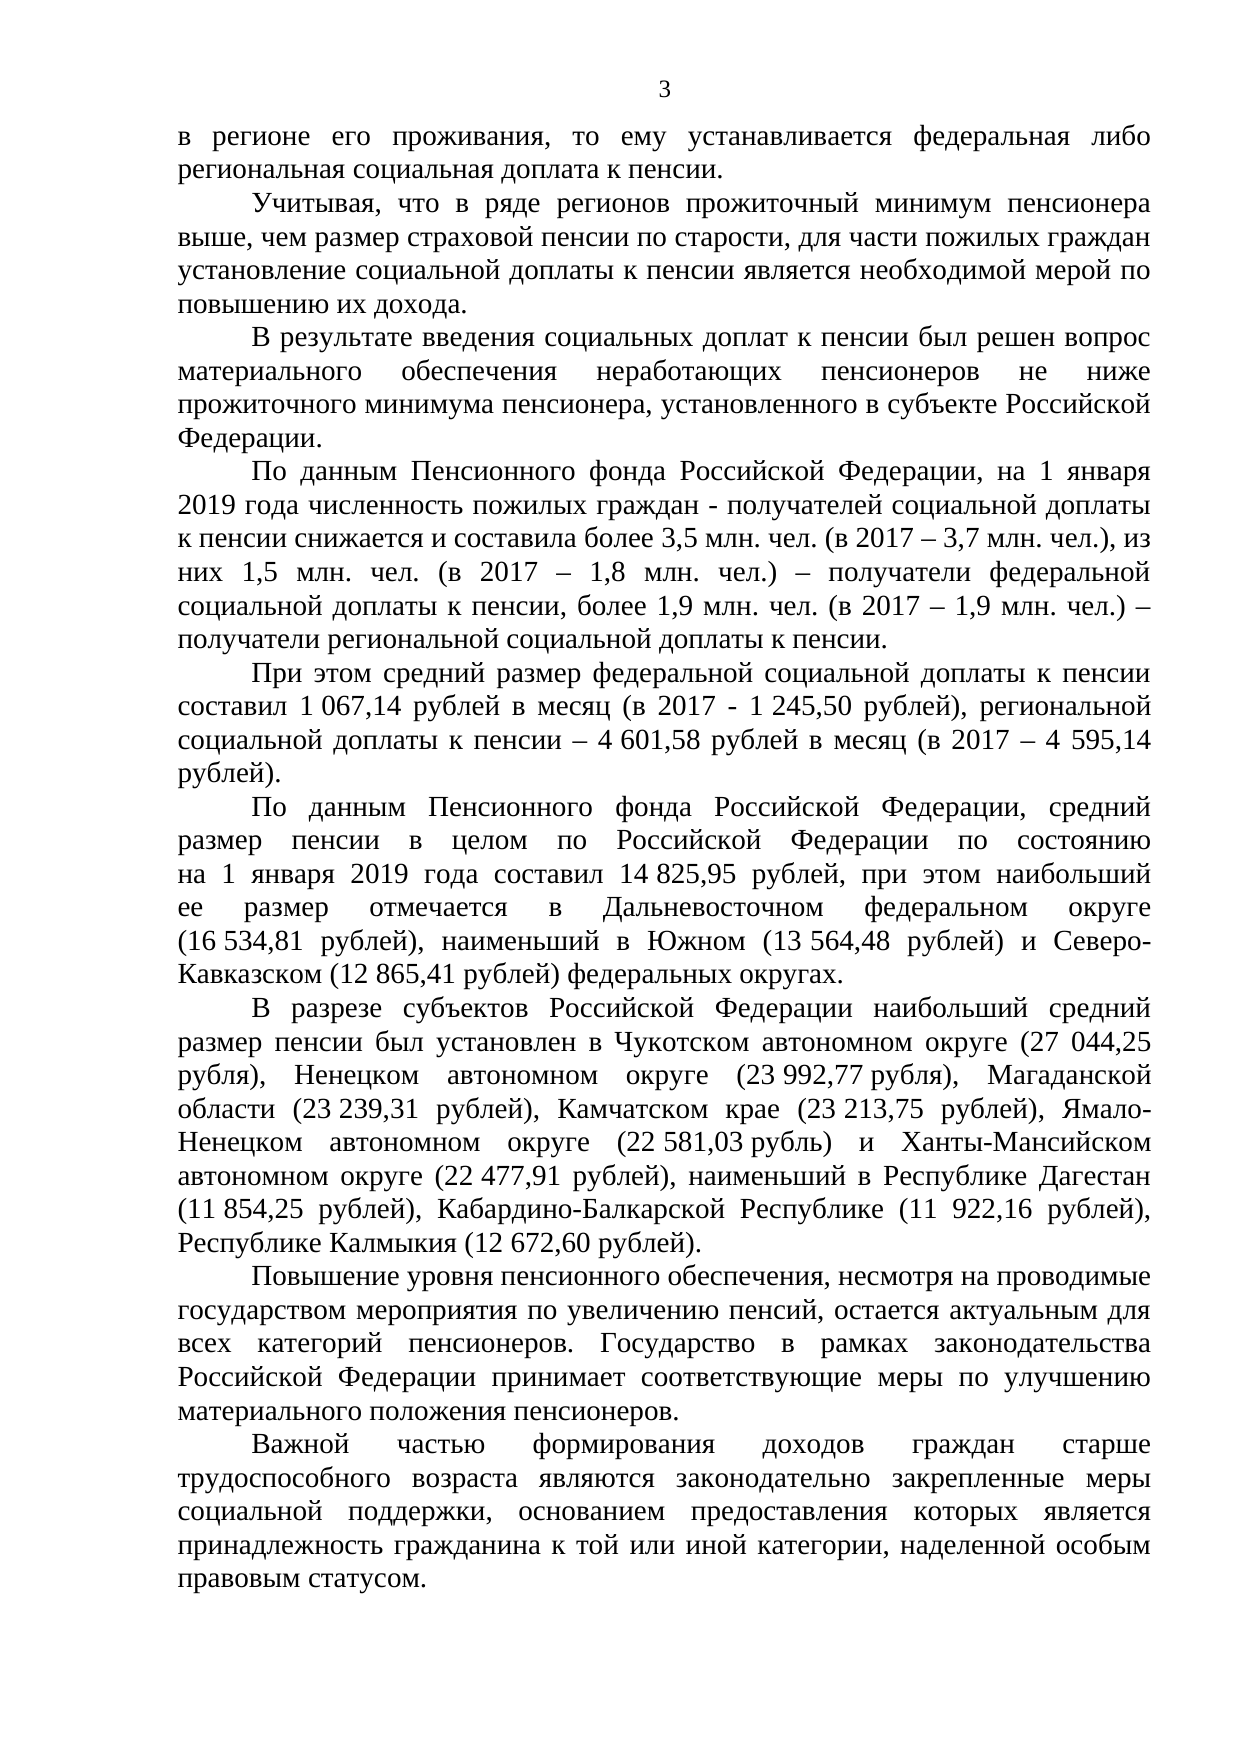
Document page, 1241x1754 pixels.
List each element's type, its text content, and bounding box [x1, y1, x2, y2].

text По данным Пенсионного фонда Российской Федерации, на 1 января 2019 года численность пожилых граждан - получателей социальной доплаты к пенсии снижается и составила более 3,5 млн. чел. (в 2017 – 3,7 млн. чел.), из них 1,5 млн. чел. (в 2017 – 1,8 млн. чел.) – получатели федеральной социальной доплаты к пенсии, более 1,9 млн. чел. (в 2017 – 1,9 млн. чел.) – получатели региональной социальной доплаты к пенсии. [177, 453, 1152, 655]
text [177, 118, 1152, 185]
text В результате введения социальных доплат к пенсии был решен вопрос материального обеспечения неработающих пенсионеров не ниже прожиточного минимума пенсионера, установленного в субъекте Российской Федерации. [177, 319, 1152, 453]
text Учитывая, что в ряде регионов прожиточный минимум пенсионера выше, чем размер страховой пенсии по старости, для части пожилых граждан установление социальной доплаты к пенсии является необходимой мерой по повышению их дохода. [177, 185, 1152, 319]
text В разрезе субъектов Российской Федерации наибольший средний размер пенсии был установлен в Чукотском автономном округе (27 044,25 рубля), Ненецком автономном округе (23 992,77 рубля), Магаданской области (23 239,31 рублей), Камчатском крае (23 213,75 рублей), Ямало-Ненецком автономном округе (22 581,03 рубль) и Ханты-Мансийском автономном округе (22 477,91 рублей), наименьший в Республике Дагестан (11 854,25 рублей), Кабардино-Балкарской Республике (11 922,16 рублей), Республике Калмыкия (12 672,60 рублей). [177, 990, 1152, 1258]
text При этом средний размер федеральной социальной доплаты к пенсии составил 1 067,14 рублей в месяц (в 2017 - 1 245,50 рублей), региональной социальной доплаты к пенсии – 4 601,58 рублей в месяц (в 2017 – 4 595,14 рублей). [177, 655, 1152, 789]
text По данным Пенсионного фонда Российской Федерации, средний размер пенсии в целом по Российской Федерации по состоянию на 1 января 2019 года составил 14 825,95 рублей, при этом наибольший ее размер отмечается в Дальневосточном федеральном округе (16 534,81 рублей), наименьший в Южном (13 564,48 рублей) и Северо-Кавказском (12 865,41 рублей) федеральных округах. [177, 789, 1152, 990]
text Важной частью формирования доходов граждан старше трудоспособного возраста являются законодательно закрепленные меры социальной поддержки, основанием предоставления которых является принадлежность гражданина к той или иной категории, наделенной особым правовым статусом. [177, 1426, 1152, 1594]
text Повышение уровня пенсионного обеспечения, несмотря на проводимые государством мероприятия по увеличению пенсий, остается актуальным для всех категорий пенсионеров. Государство в рамках законодательства Российской Федерации принимает соответствующие меры по улучшению материального положения пенсионеров. [177, 1258, 1152, 1426]
